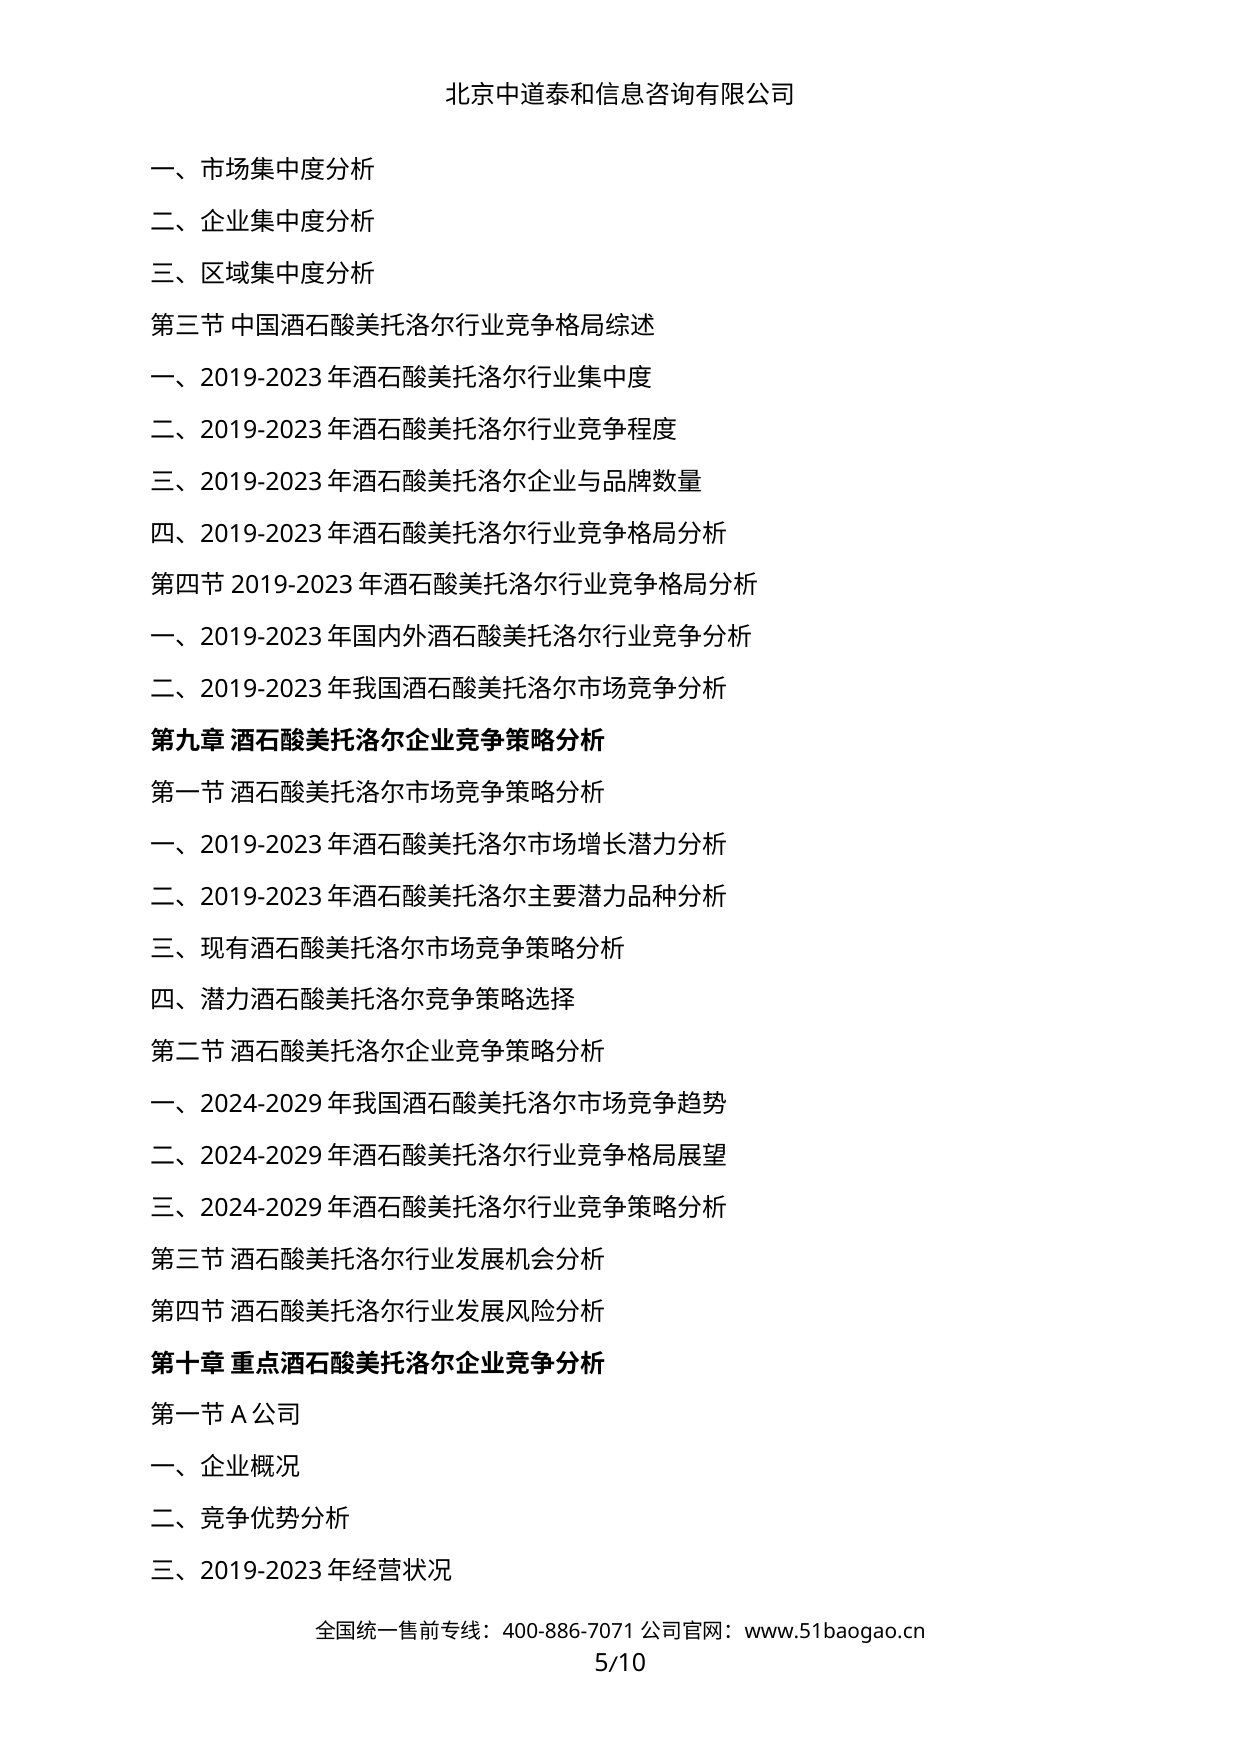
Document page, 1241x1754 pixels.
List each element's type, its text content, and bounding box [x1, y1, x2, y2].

text 第四节 酒石酸美托洛尔行业发展风险分析 [150, 1291, 1090, 1327]
text 二、竞争优势分析 [150, 1499, 1090, 1535]
text 一、2019-2023年酒石酸美托洛尔市场增长潜力分析 [150, 824, 1090, 861]
text 一、市场集中度分析 [150, 150, 1090, 186]
text 二、2019-2023年酒石酸美托洛尔行业竞争程度 [150, 409, 1090, 446]
text 第一节 A公司 [150, 1395, 1090, 1431]
text 四、2019-2023年酒石酸美托洛尔行业竞争格局分析 [150, 513, 1090, 549]
text 一、企业概况 [150, 1447, 1090, 1483]
text 第四节 2019-2023年酒石酸美托洛尔行业竞争格局分析 [150, 565, 1090, 601]
text 第九章 酒石酸美托洛尔企业竞争策略分析 [150, 721, 1090, 757]
text 三、现有酒石酸美托洛尔市场竞争策略分析 [150, 928, 1090, 964]
text 二、企业集中度分析 [150, 202, 1090, 238]
text 第二节 酒石酸美托洛尔企业竞争策略分析 [150, 1032, 1090, 1068]
text 二、2019-2023年我国酒石酸美托洛尔市场竞争分析 [150, 669, 1090, 705]
text 三、2019-2023年经营状况 [150, 1551, 1090, 1587]
text 一、2019-2023年国内外酒石酸美托洛尔行业竞争分析 [150, 617, 1090, 653]
text 三、2024-2029年酒石酸美托洛尔行业竞争策略分析 [150, 1187, 1090, 1224]
text 第三节 中国酒石酸美托洛尔行业竞争格局综述 [150, 306, 1090, 342]
text 四、潜力酒石酸美托洛尔竞争策略选择 [150, 980, 1090, 1016]
text 第一节 酒石酸美托洛尔市场竞争策略分析 [150, 772, 1090, 809]
text 第十章 重点酒石酸美托洛尔企业竞争分析 [150, 1343, 1090, 1379]
text 一、2024-2029年我国酒石酸美托洛尔市场竞争趋势 [150, 1084, 1090, 1120]
text 第三节 酒石酸美托洛尔行业发展机会分析 [150, 1239, 1090, 1276]
text 二、2019-2023年酒石酸美托洛尔主要潜力品种分析 [150, 876, 1090, 912]
text 一、2019-2023年酒石酸美托洛尔行业集中度 [150, 357, 1090, 394]
text 三、区域集中度分析 [150, 254, 1090, 290]
text 二、2024-2029年酒石酸美托洛尔行业竞争格局展望 [150, 1136, 1090, 1172]
text 三、2019-2023年酒石酸美托洛尔企业与品牌数量 [150, 461, 1090, 497]
